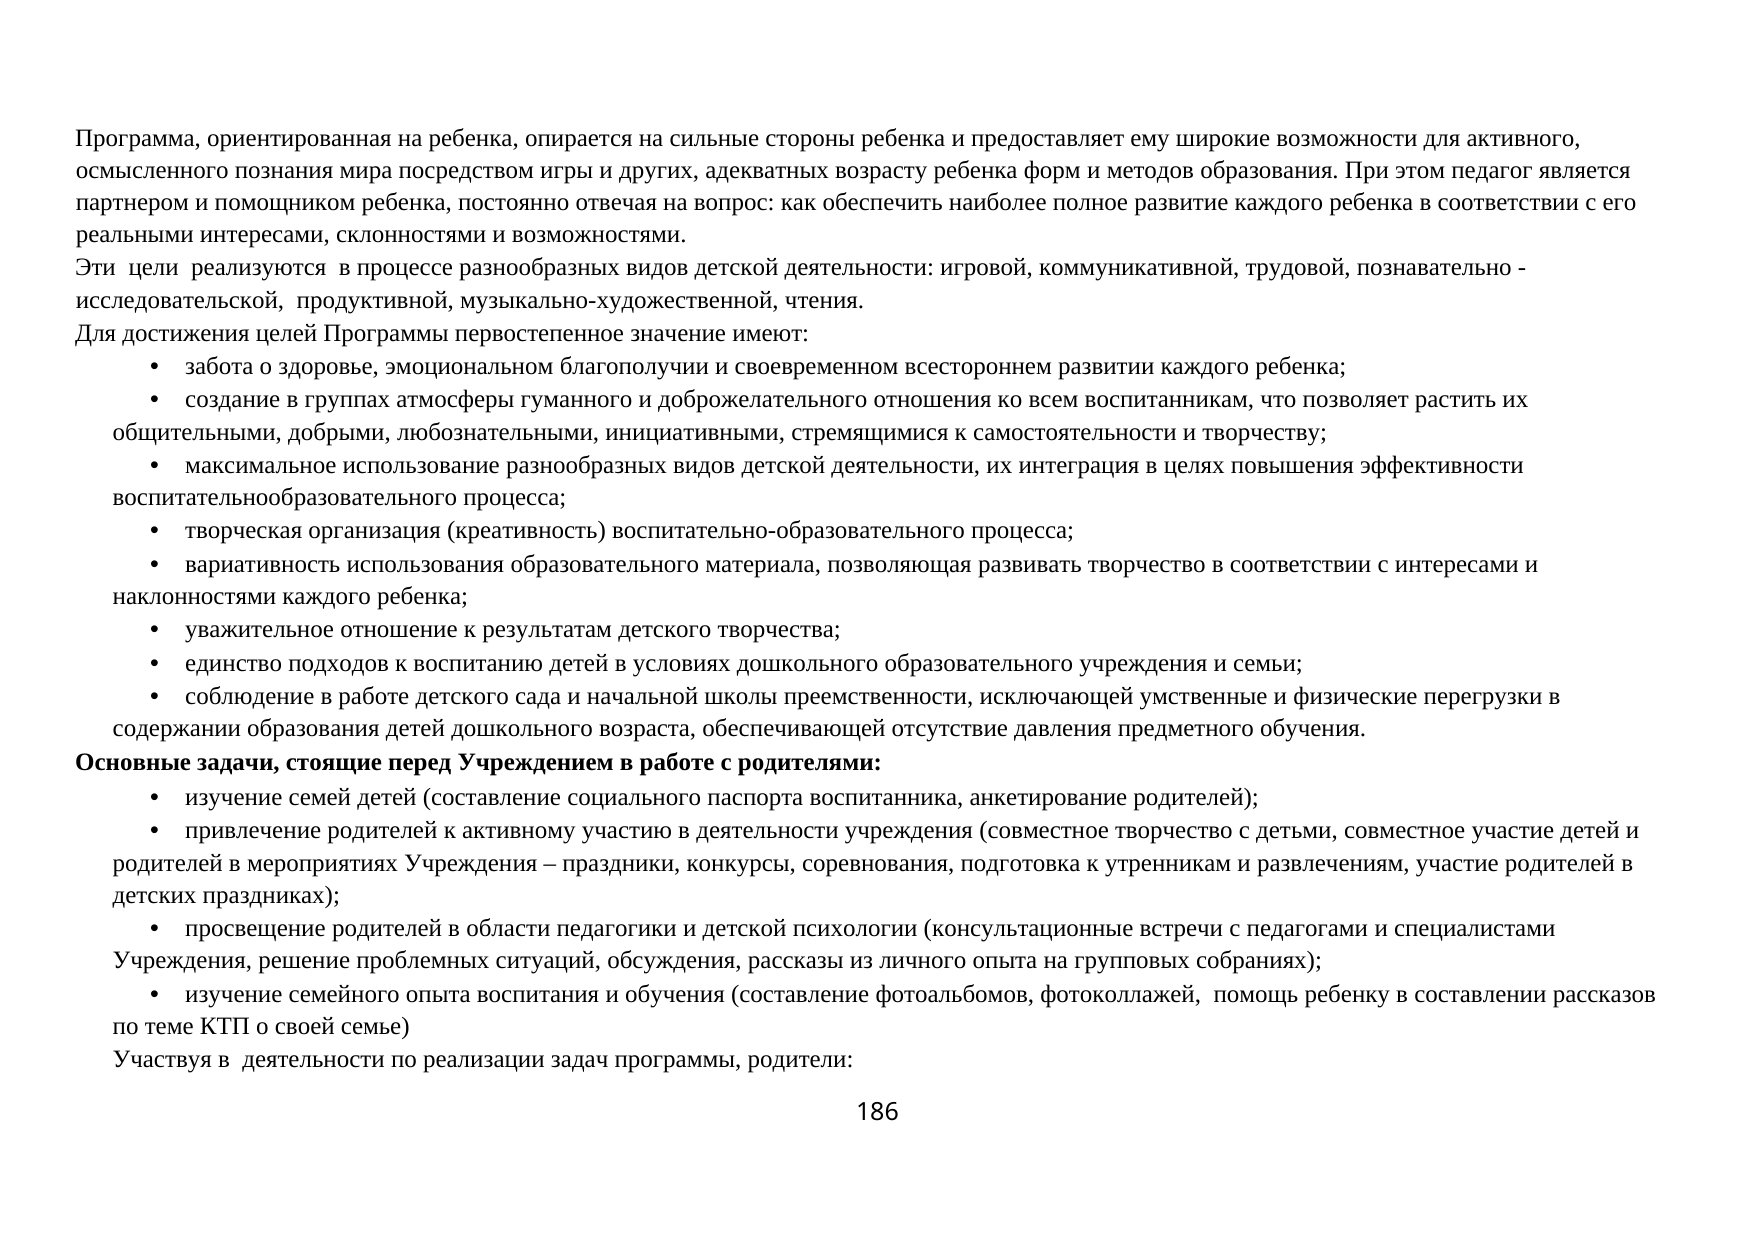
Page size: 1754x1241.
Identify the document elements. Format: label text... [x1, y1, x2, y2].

text Программа, ориентированная на ребенка, опирается на сильные стороны ребенка и предоставляет ему широкие возможности для активного, осмысленного познания мира посредством игры и других, адекватных возрасту ребенка форм и методов образования. При этом педагог является партнером и помощником ребенка, постоянно отвечая на вопрос: как обеспечить наиболее полное развитие каждого ребенка в соответствии с его реальными интересами, склонностями и возможностями. [75, 123, 1684, 248]
text Участвуя в деятельности по реализации задач программы, родители: [75, 1044, 1684, 1073]
list соблюдение в работе детского сада и начальной школы преемственности, исключающей умственные и физические перегрузки в содержании образования детей дошкольного возраста, обеспечивающей отсутствие давления предметного обучения. [112, 681, 1684, 742]
list единство подходов к воспитанию детей в условиях дошкольного образовательного учреждения и семьи; [112, 648, 1684, 677]
list творческая организация (креативность) воспитательно-образовательного процесса; [112, 516, 1684, 544]
list изучение семейного опыта воспитания и обучения (составление фотоальбомов, фотоколлажей, помощь ребенку в составлении рассказов по теме КТП о своей семье) [112, 979, 1684, 1040]
list привлечение родителей к активному участию в деятельности учреждения (совместное творчество с детьми, совместное участие детей и родителей в мероприятиях Учреждения – праздники, конкурсы, соревнования, подготовка к утренникам и развлечениям, участие родителей в детских праздниках); [112, 816, 1684, 909]
text Для достижения целей Программы первостепенное значение имеют: [75, 318, 1684, 347]
list уважительное отношение к результатам детского творчества; [112, 614, 1684, 643]
text Эти цели реализуются в процессе разнообразных видов детской деятельности: игровой, коммуникативной, трудовой, познавательно - исследовательской, продуктивной, музыкально-художественной, чтения. [75, 252, 1684, 313]
list максимальное использование разнообразных видов детской деятельности, их интеграция в целях повышения эффективности воспитательнообразовательного процесса; [112, 450, 1684, 511]
text Основные задачи, стоящие перед Учреждением в работе с родителями: [75, 747, 1683, 775]
list забота о здоровье, эмоциональном благополучии и своевременном всестороннем развитии каждого ребенка; [112, 351, 1684, 380]
list изучение семей детей (составление социального паспорта воспитанника, анкетирование родителей); [112, 782, 1684, 811]
list создание в группах атмосферы гуманного и доброжелательного отношения ко всем воспитанникам, что позволяет растить их общительными, добрыми, любознательными, инициативными, стремящимися к самостоятельности и творчеству; [112, 384, 1684, 446]
list вариативность использования образовательного материала, позволяющая развивать творчество в соответствии с интересами и наклонностями каждого ребенка; [112, 549, 1684, 610]
list просвещение родителей в области педагогики и детской психологии (консультационные встречи с педагогами и специалистами Учреждения, решение проблемных ситуаций, обсуждения, рассказы из личного опыта на групповых собраниях); [112, 913, 1684, 974]
